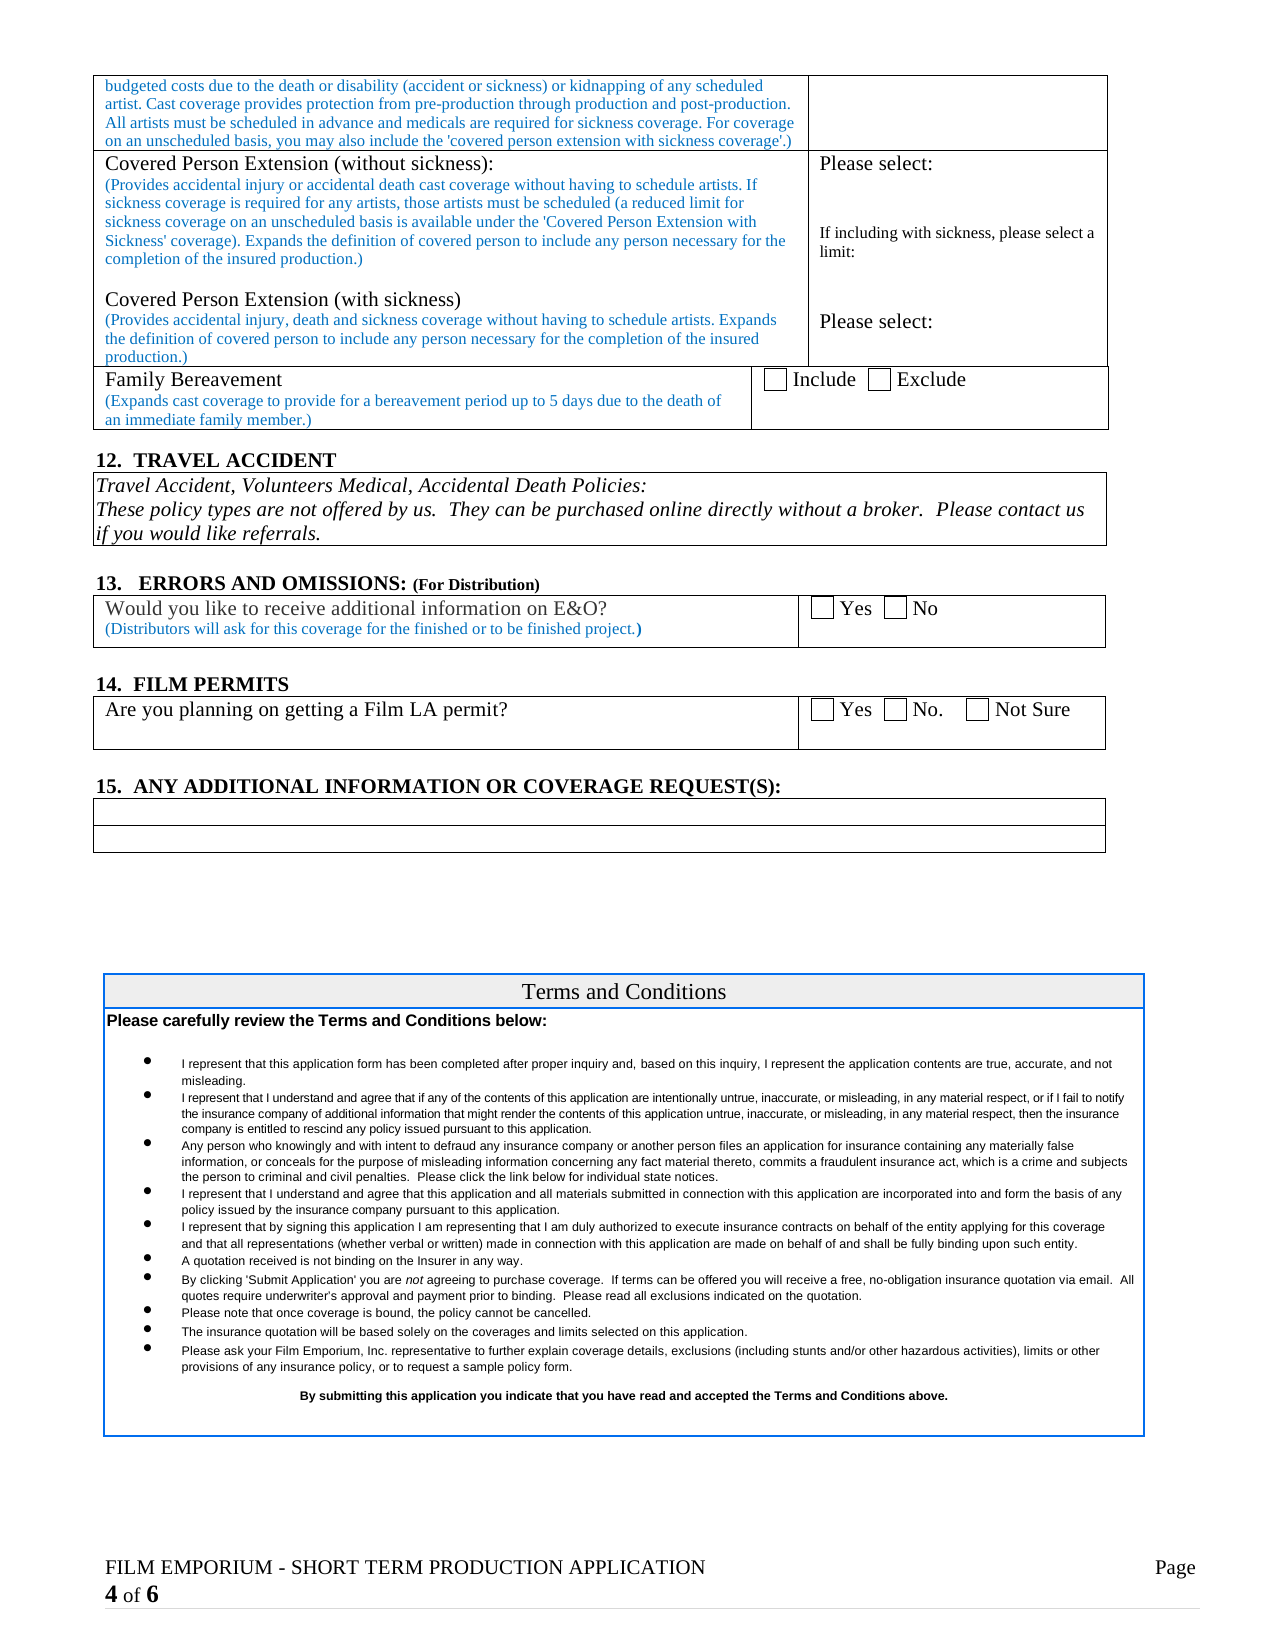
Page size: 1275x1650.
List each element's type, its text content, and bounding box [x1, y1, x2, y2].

table_cell [94, 826, 1105, 852]
table_header [94, 799, 1105, 825]
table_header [94, 76, 808, 150]
table_header [809, 76, 1107, 150]
list ANY ADDITIONAL INFORMATION OR COVERAGE REQUEST(S): [96, 773, 1200, 798]
list FILM PERMITS [96, 672, 1200, 696]
table_cell Covered Person Extension (without sickness): (Provides accidental injury or accidental death cast coverage without having to schedule artists. If sickness coverage is required for any artists, those artists must be scheduled (a reduced limit for sickness coverage on an unscheduled basis is available under the 'Covered Person Extension with Sickness' coverage). Expands the definition of covered person to include any person necessary for the completion of the insured production.) Covered Person Extension (with sickness) (Provides accidental injury, death and sickness coverage without having to schedule artists. Expands the definition of covered person to include any person necessary for the completion of the insured production.) [94, 151, 808, 366]
table_cell Include Exclude [752, 367, 1108, 428]
table_header Are you planning on getting a Film LA permit? [94, 697, 798, 748]
table_header Yes No [799, 596, 1105, 647]
table_header Travel Accident, Volunteers Medical, Accidental Death Policies: These policy types are not offered by us. They can be purchased online directly without a broker. Please contact us if you would like referrals. [94, 473, 1106, 545]
list ERRORS AND OMISSIONS: (For Distribution) [96, 570, 1200, 594]
table_header Would you like to receive additional information on E&O? (Distributors will ask for this coverage for the finished or to be finished project.) [94, 596, 798, 647]
table_cell If including with sickness, please select a limit: [809, 151, 1107, 366]
table_cell Family Bereavement (Expands cast coverage to provide for a bereavement period up to 5 days due to the death of an immediate family member.) [94, 367, 751, 428]
list TRAVEL ACCIDENT [96, 448, 1200, 472]
table_header Terms and Conditions [105, 975, 1143, 1007]
table_header Yes No. Not Sure [799, 697, 1105, 748]
table_cell Please carefully review the Terms and Conditions below: I represent that this application form has been completed after proper inquiry and, based on this inquiry, I represent the application contents are true, accurate, and not misleading. I represent that I understand and agree that if any of the contents of this application are intentionally untrue, inaccurate, or misleading, in any material respect, or if I fail to notify the insurance company of additional information that might render the contents of this application untrue, inaccurate, or misleading, in any material respect, then the insurance company is entitled to rescind any policy issued pursuant to this application. Any person who knowingly and with intent to defraud any insurance company or another person files an application for insurance containing any materially false information, or conceals for the purpose of misleading information concerning any fact material thereto, commits a fraudulent insurance act, which is a crime and subjects the person to criminal and civil penalties. Please click the link below for individual state notices. I represent that I understand and agree that this application and all materials submitted in connection with this application are incorporated into and form the basis of any policy issued by the insurance company pursuant to this application. I represent that by signing this application I am representing that I am duly authorized to execute insurance contracts on behalf of the entity applying for this coverage and that all representations (whether verbal or written) made in connection with this application are made on behalf of and shall be fully binding upon such entity. A quotation received is not binding on the Insurer in any way. By clicking 'Submit Application' you are not agreeing to purchase coverage. If terms can be offered you will receive a free, no-obligation insurance quotation via email. All quotes require underwriter’s approval and payment prior to binding. Please read all exclusions indicated on the quotation. Please note that once coverage is bound, the policy cannot be cancelled. The insurance quotation will be based solely on the coverages and limits selected on this application. Please ask your Film Emporium, Inc. representative to further explain coverage details, exclusions (including stunts and/or other hazardous activities), limits or other provisions of any insurance policy, or to request a sample policy form. By submitting this application you indicate that you have read and accepted the Terms and Conditions above. [105, 1009, 1143, 1435]
